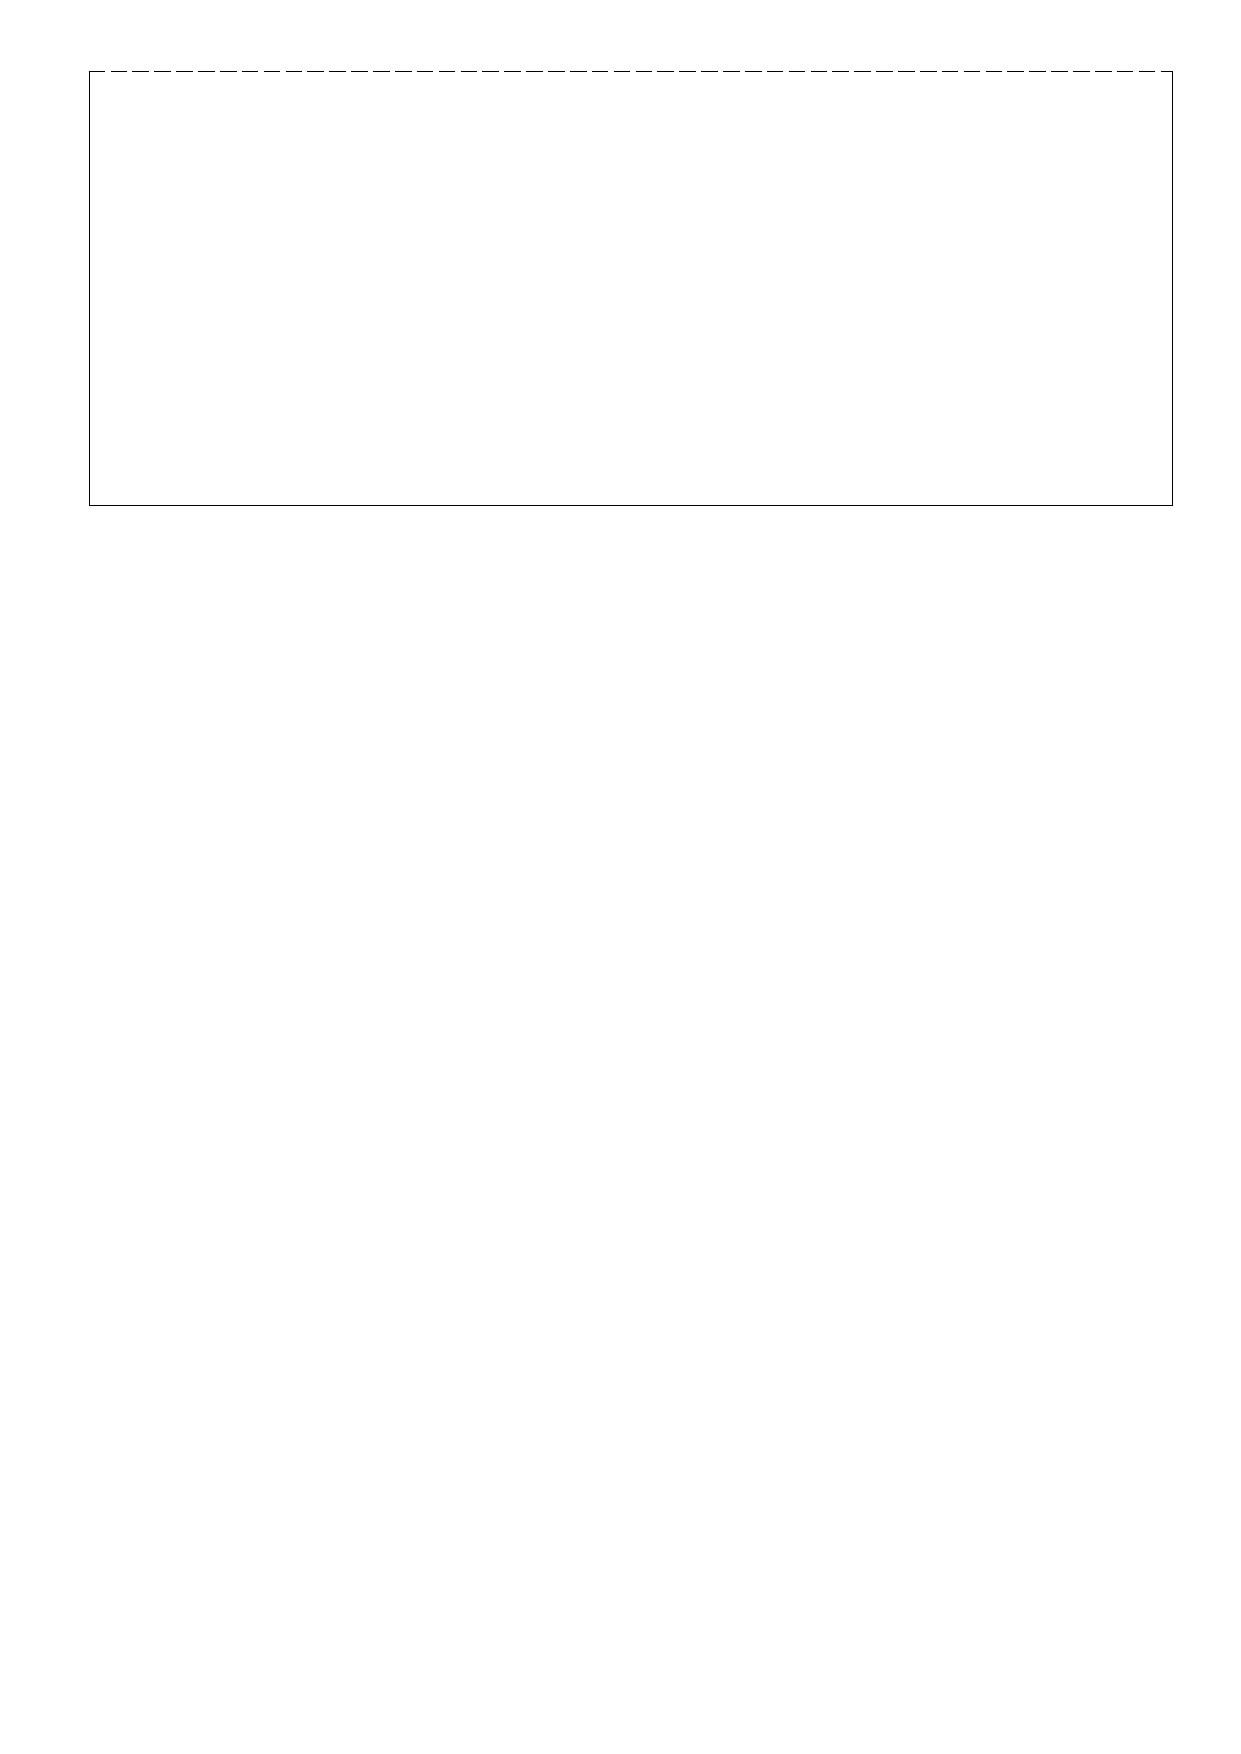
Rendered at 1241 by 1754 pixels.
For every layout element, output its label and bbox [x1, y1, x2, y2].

table_cell [90, 71, 1172, 505]
